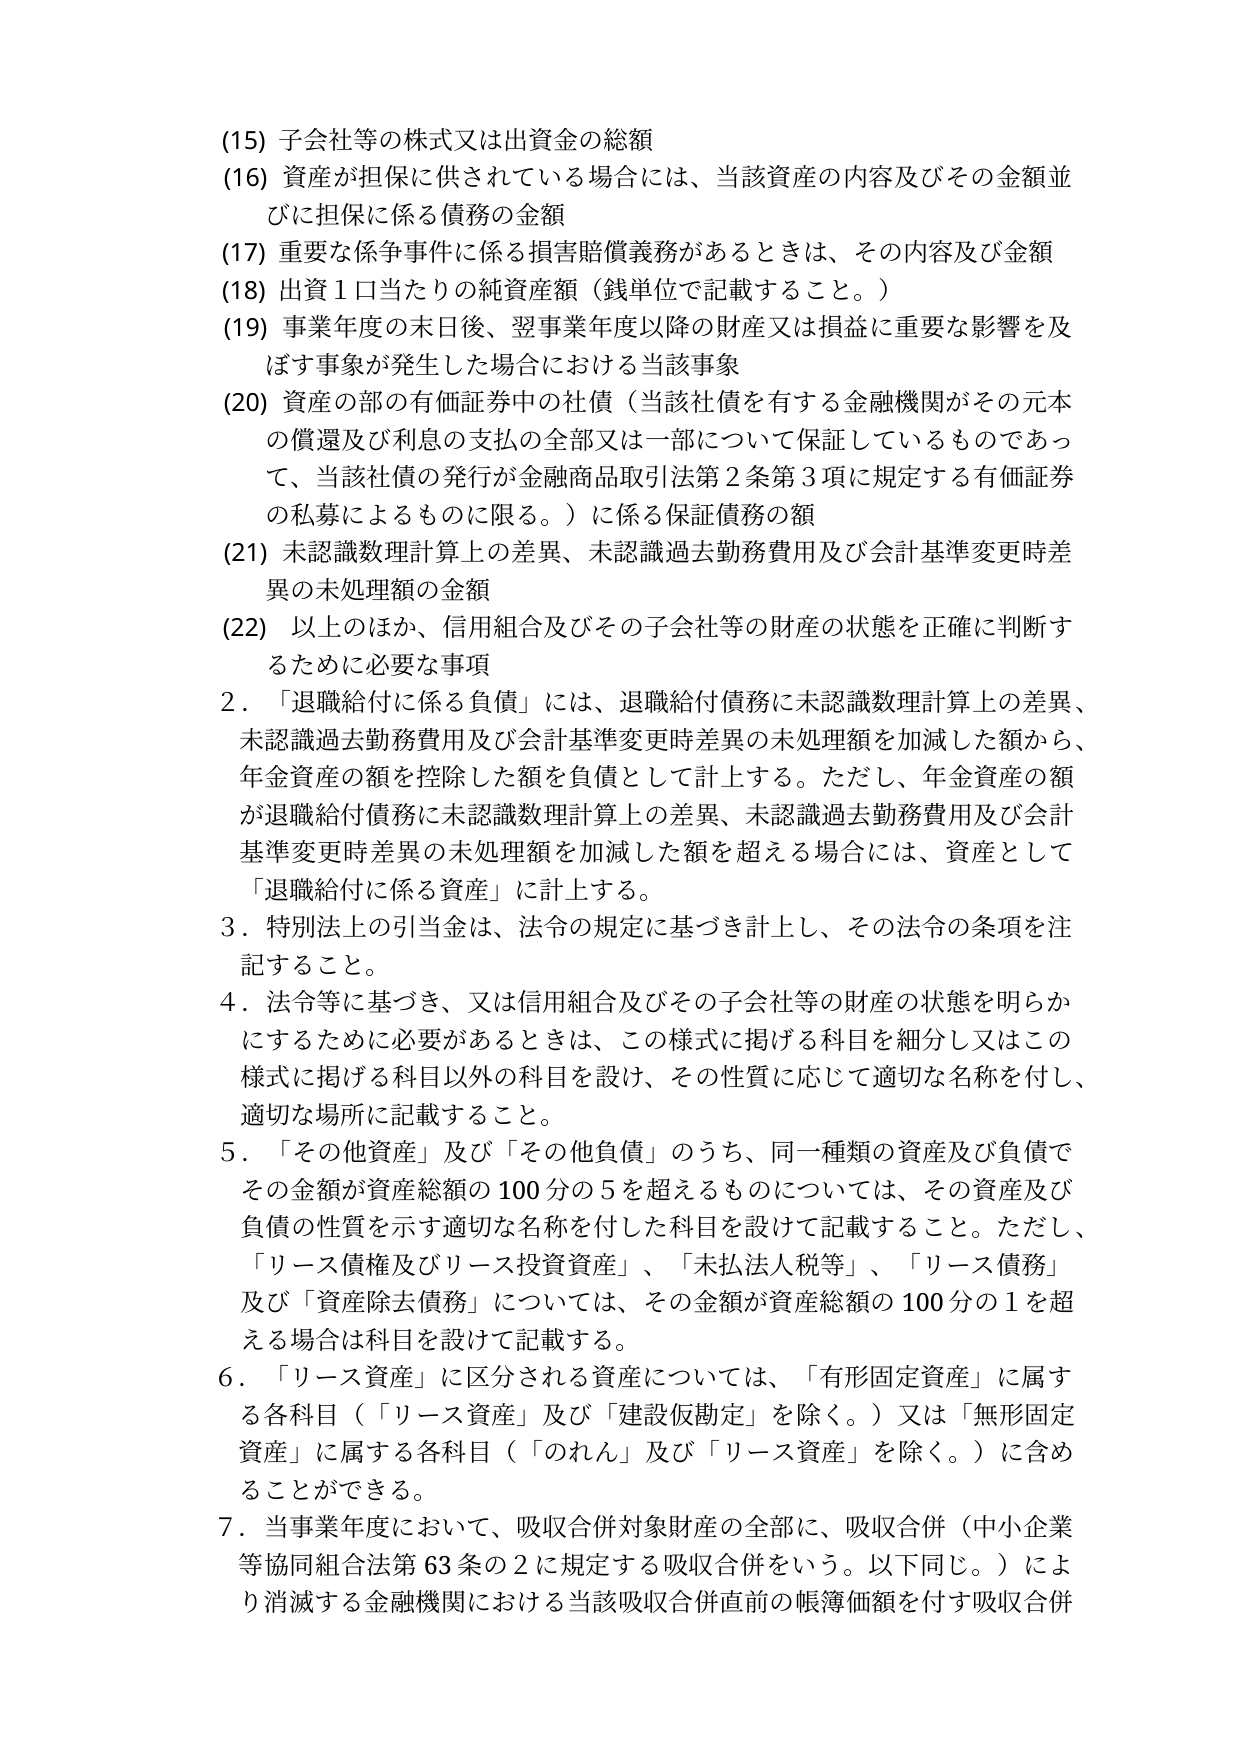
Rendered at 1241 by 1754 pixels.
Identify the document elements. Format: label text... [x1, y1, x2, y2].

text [213, 1507, 1075, 1619]
text (21) 未認識数理計算上の差異、未認識過去勤務費用及び会計基準変更時差異の未処理額の金額 [165, 532, 1075, 607]
text (18) 出資１口当たりの純資産額（銭単位で記載すること。） [165, 269, 1075, 307]
text (20) 資産の部の有価証券中の社債（当該社債を有する金融機関がその元本の償還及び利息の支払の全部又は一部について保証しているものであって、当該社債の発行が金融商品取引法第２条第３項に規定する有価証券の私募によるものに限る。）に係る保証債務の額 [165, 382, 1075, 532]
text ４．法令等に基づき、又は信用組合及びその子会社等の財産の状態を明らかにするために必要があるときは、この様式に掲げる科目を細分し又はこの様式に掲げる科目以外の科目を設け、その性質に応じて適切な名称を付し、適切な場所に記載すること。 [165, 982, 1075, 1132]
text ５．「その他資産」及び「その他負債」のうち、同一種類の資産及び負債でその金額が資産総額の100分の５を超えるものについては、その資産及び負債の性質を示す適切な名称を付した科目を設けて記載すること。ただし、「リース債権及びリース投資資産」、「未払法人税等」、「リース債務」及び「資産除去債務」については、その金額が資産総額の100分の１を超える場合は科目を設けて記載する。 [165, 1132, 1075, 1357]
text (19) 事業年度の末日後、翌事業年度以降の財産又は損益に重要な影響を及ぼす事象が発生した場合における当該事象 [165, 307, 1075, 382]
text ３．特別法上の引当金は、法令の規定に基づき計上し、その法令の条項を注記すること。 [165, 907, 1075, 982]
text ２．「退職給付に係る負債」には、退職給付債務に未認識数理計算上の差異、未認識過去勤務費用及び会計基準変更時差異の未処理額を加減した額から、年金資産の額を控除した額を負債として計上する。ただし、年金資産の額が退職給付債務に未認識数理計算上の差異、未認識過去勤務費用及び会計基準変更時差異の未処理額を加減した額を超える場合には、資産として「退職給付に係る資産」に計上する。 [165, 682, 1075, 907]
text (22) 以上のほか、信用組合及びその子会社等の財産の状態を正確に判断するために必要な事項 [165, 607, 1075, 682]
text (15) 子会社等の株式又は出資金の総額 [165, 119, 1075, 157]
text (16) 資産が担保に供されている場合には、当該資産の内容及びその金額並びに担保に係る債務の金額 [165, 157, 1075, 232]
text ６．「リース資産」に区分される資産については、「有形固定資産」に属する各科目（「リース資産」及び「建設仮勘定」を除く。）又は「無形固定資産」に属する各科目（「のれん」及び「リース資産」を除く。）に含めることができる。 [213, 1357, 1075, 1507]
text (17) 重要な係争事件に係る損害賠償義務があるときは、その内容及び金額 [165, 232, 1075, 269]
